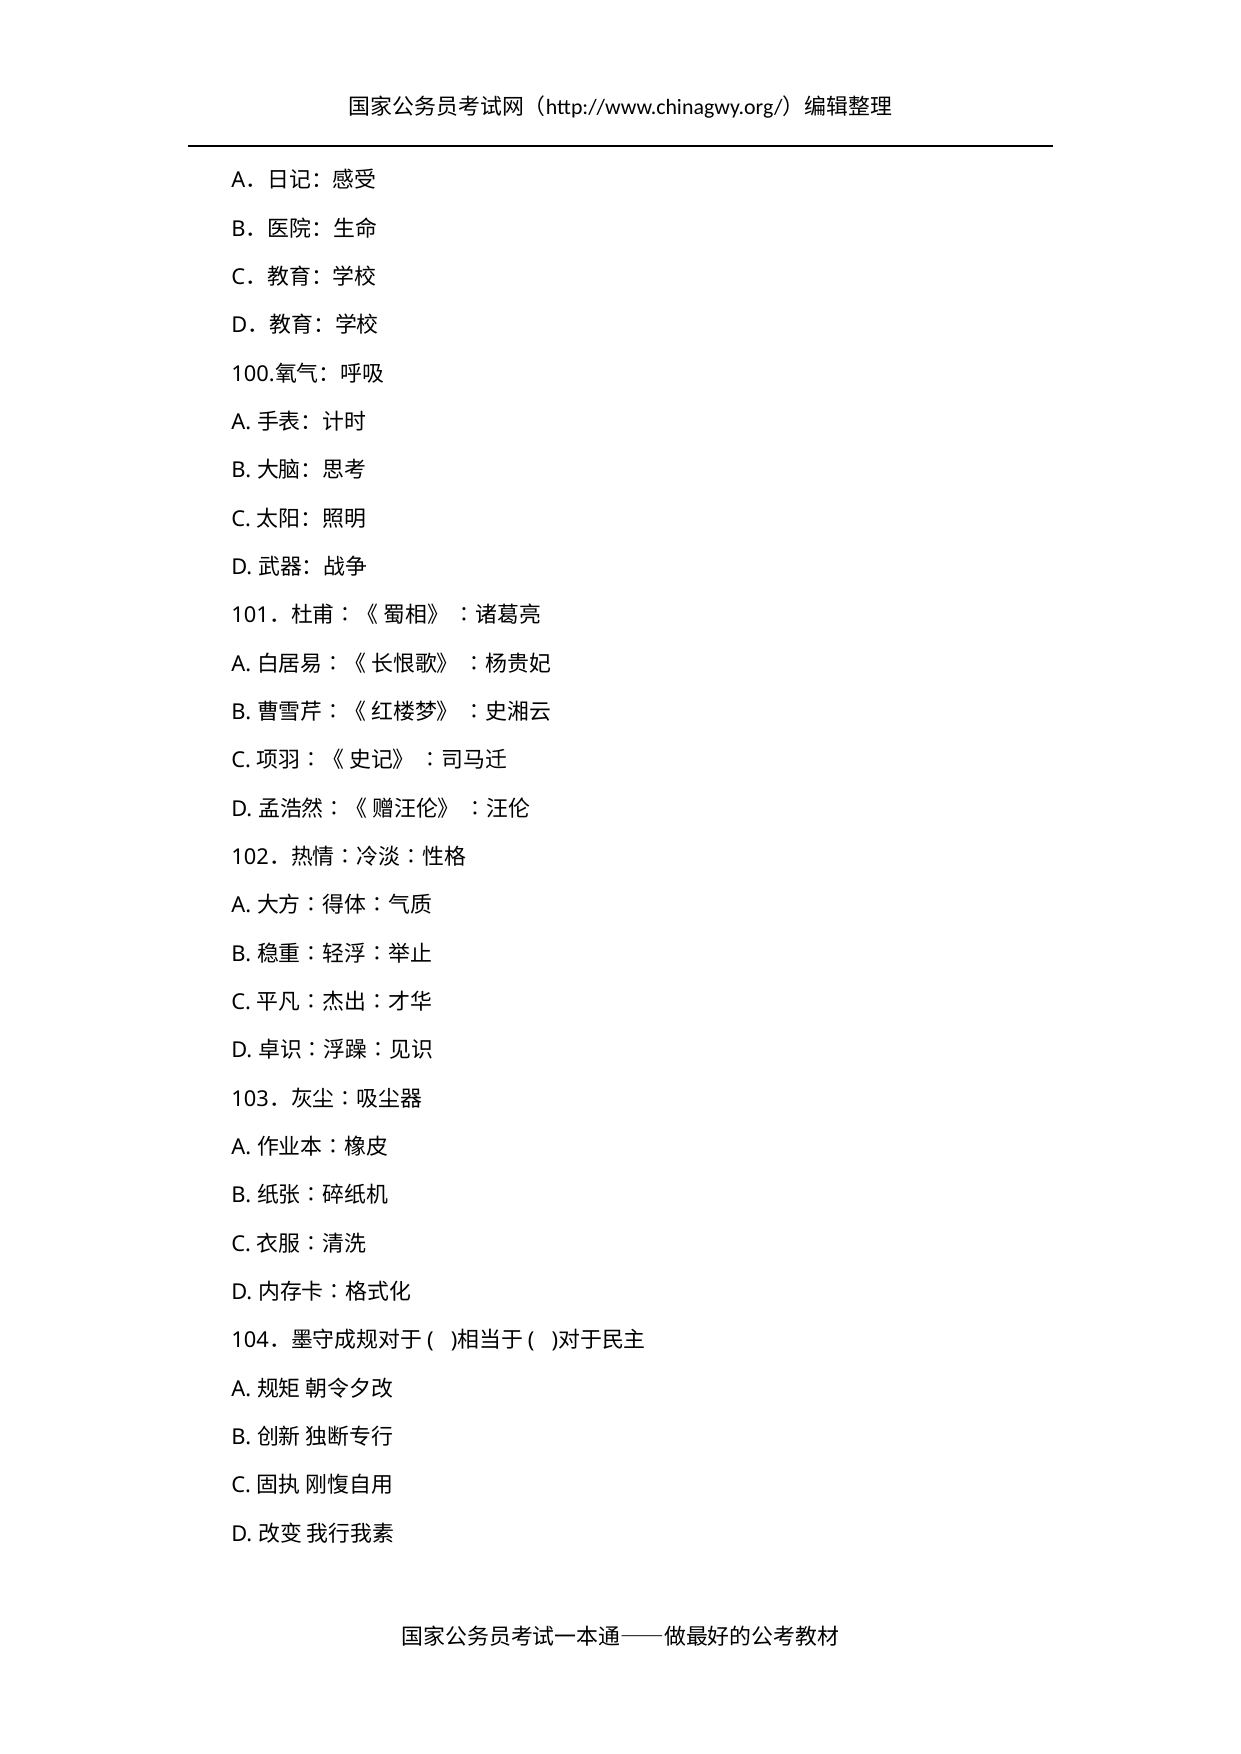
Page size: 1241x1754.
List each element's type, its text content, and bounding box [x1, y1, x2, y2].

text 101．杜甫∶《 蜀相》 ∶诸葛亮 [187, 597, 1053, 629]
text 100.氧气：呼吸 [187, 355, 1053, 388]
text D. 孟浩然∶《 赠汪伦》 ∶汪伦 [187, 790, 1053, 823]
text C. 衣服∶清洗 [187, 1225, 1053, 1258]
text C. 固执 刚愎自用 [187, 1467, 1053, 1499]
text D．教育：学校 [187, 307, 1053, 339]
text B. 稳重∶轻浮∶举止 [187, 935, 1053, 968]
text A. 作业本∶橡皮 [187, 1129, 1053, 1161]
text A. 手表：计时 [187, 404, 1053, 436]
text C. 太阳：照明 [187, 500, 1053, 533]
text A．日记：感受 [187, 162, 1053, 194]
text A. 白居易∶《 长恨歌》 ∶杨贵妃 [187, 645, 1053, 678]
text D. 卓识∶浮躁∶见识 [187, 1032, 1053, 1064]
text A. 规矩 朝令夕改 [187, 1370, 1053, 1403]
text D. 内存卡∶格式化 [187, 1274, 1053, 1306]
text B. 曹雪芹∶《 红楼梦》 ∶史湘云 [187, 694, 1053, 726]
text B. 纸张∶碎纸机 [187, 1177, 1053, 1209]
text A. 大方∶得体∶气质 [187, 887, 1053, 919]
text D. 武器：战争 [187, 549, 1053, 581]
text B. 大脑：思考 [187, 452, 1053, 484]
text C. 平凡∶杰出∶才华 [187, 984, 1053, 1016]
text C．教育：学校 [187, 259, 1053, 291]
text 104．墨守成规对于 ( )相当于 ( )对于民主 [187, 1322, 1053, 1354]
text 102．热情∶冷淡∶性格 [187, 839, 1053, 871]
text B．医院：生命 [187, 210, 1053, 243]
text B. 创新 独断专行 [187, 1419, 1053, 1451]
text C. 项羽∶《 史记》 ∶司马迁 [187, 742, 1053, 774]
text D. 改变 我行我素 [187, 1515, 1053, 1548]
text 103．灰尘∶吸尘器 [187, 1080, 1053, 1113]
